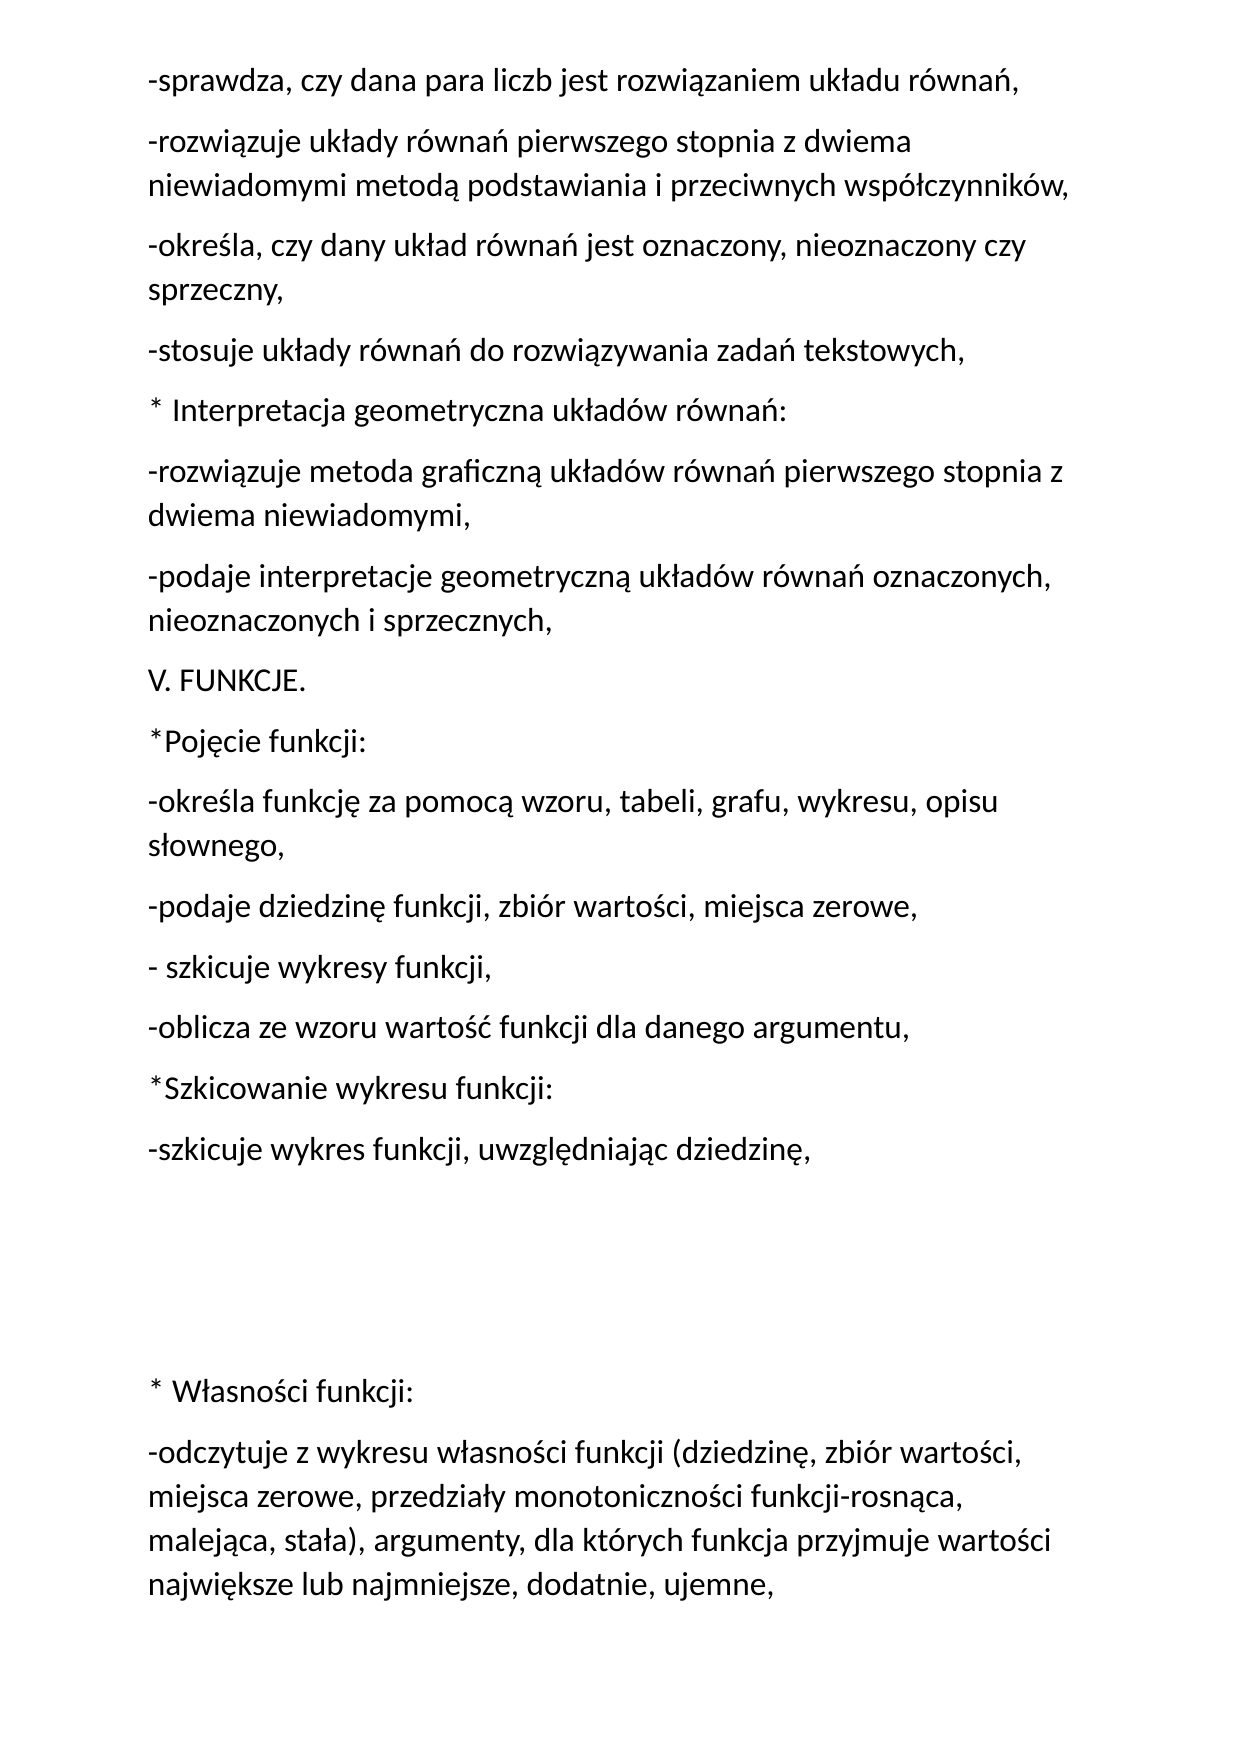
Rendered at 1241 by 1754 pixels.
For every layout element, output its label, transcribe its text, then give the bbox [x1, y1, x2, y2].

text -stosuje układy równań do rozwiązywania zadań tekstowych, [148, 329, 1093, 369]
text -rozwiązuje metoda graficzną układów równań pierwszego stopnia z dwiema niewiadomymi, [148, 450, 1093, 535]
text -szkicuje wykres funkcji, uwzględniając dziedzinę, [148, 1128, 1093, 1168]
text - szkicuje wykresy funkcji, [148, 946, 1093, 986]
text * Interpretacja geometryczna układów równań: [148, 389, 1093, 430]
text -rozwiązuje układy równań pierwszego stopnia z dwiema niewiadomymi metodą podstawiania i przeciwnych współczynników, [148, 120, 1093, 204]
text V. FUNKCJE. [148, 659, 1093, 700]
text -odczytuje z wykresu własności funkcji (dziedzinę, zbiór wartości, miejsca zerowe, przedziały monotoniczności funkcji-rosnąca, malejąca, stała), argumenty, dla których funkcja przyjmuje wartości największe lub najmniejsze, dodatnie, ujemne, [148, 1431, 1093, 1603]
text * Własności funkcji: [148, 1370, 1093, 1411]
text -określa funkcję za pomocą wzoru, tabeli, grafu, wykresu, opisu słownego, [148, 781, 1093, 865]
text -podaje dziedzinę funkcji, zbiór wartości, miejsca zerowe, [148, 885, 1093, 926]
text -określa, czy dany układ równań jest oznaczony, nieoznaczony czy sprzeczny, [148, 224, 1093, 309]
text -oblicza ze wzoru wartość funkcji dla danego argumentu, [148, 1006, 1093, 1047]
text -podaje interpretacje geometryczną układów równań oznaczonych, nieoznaczonych i sprzecznych, [148, 555, 1093, 639]
text *Pojęcie funkcji: [148, 720, 1093, 761]
text -sprawdza, czy dana para liczb jest rozwiązaniem układu równań, [148, 59, 1093, 100]
text *Szkicowanie wykresu funkcji: [148, 1067, 1093, 1108]
